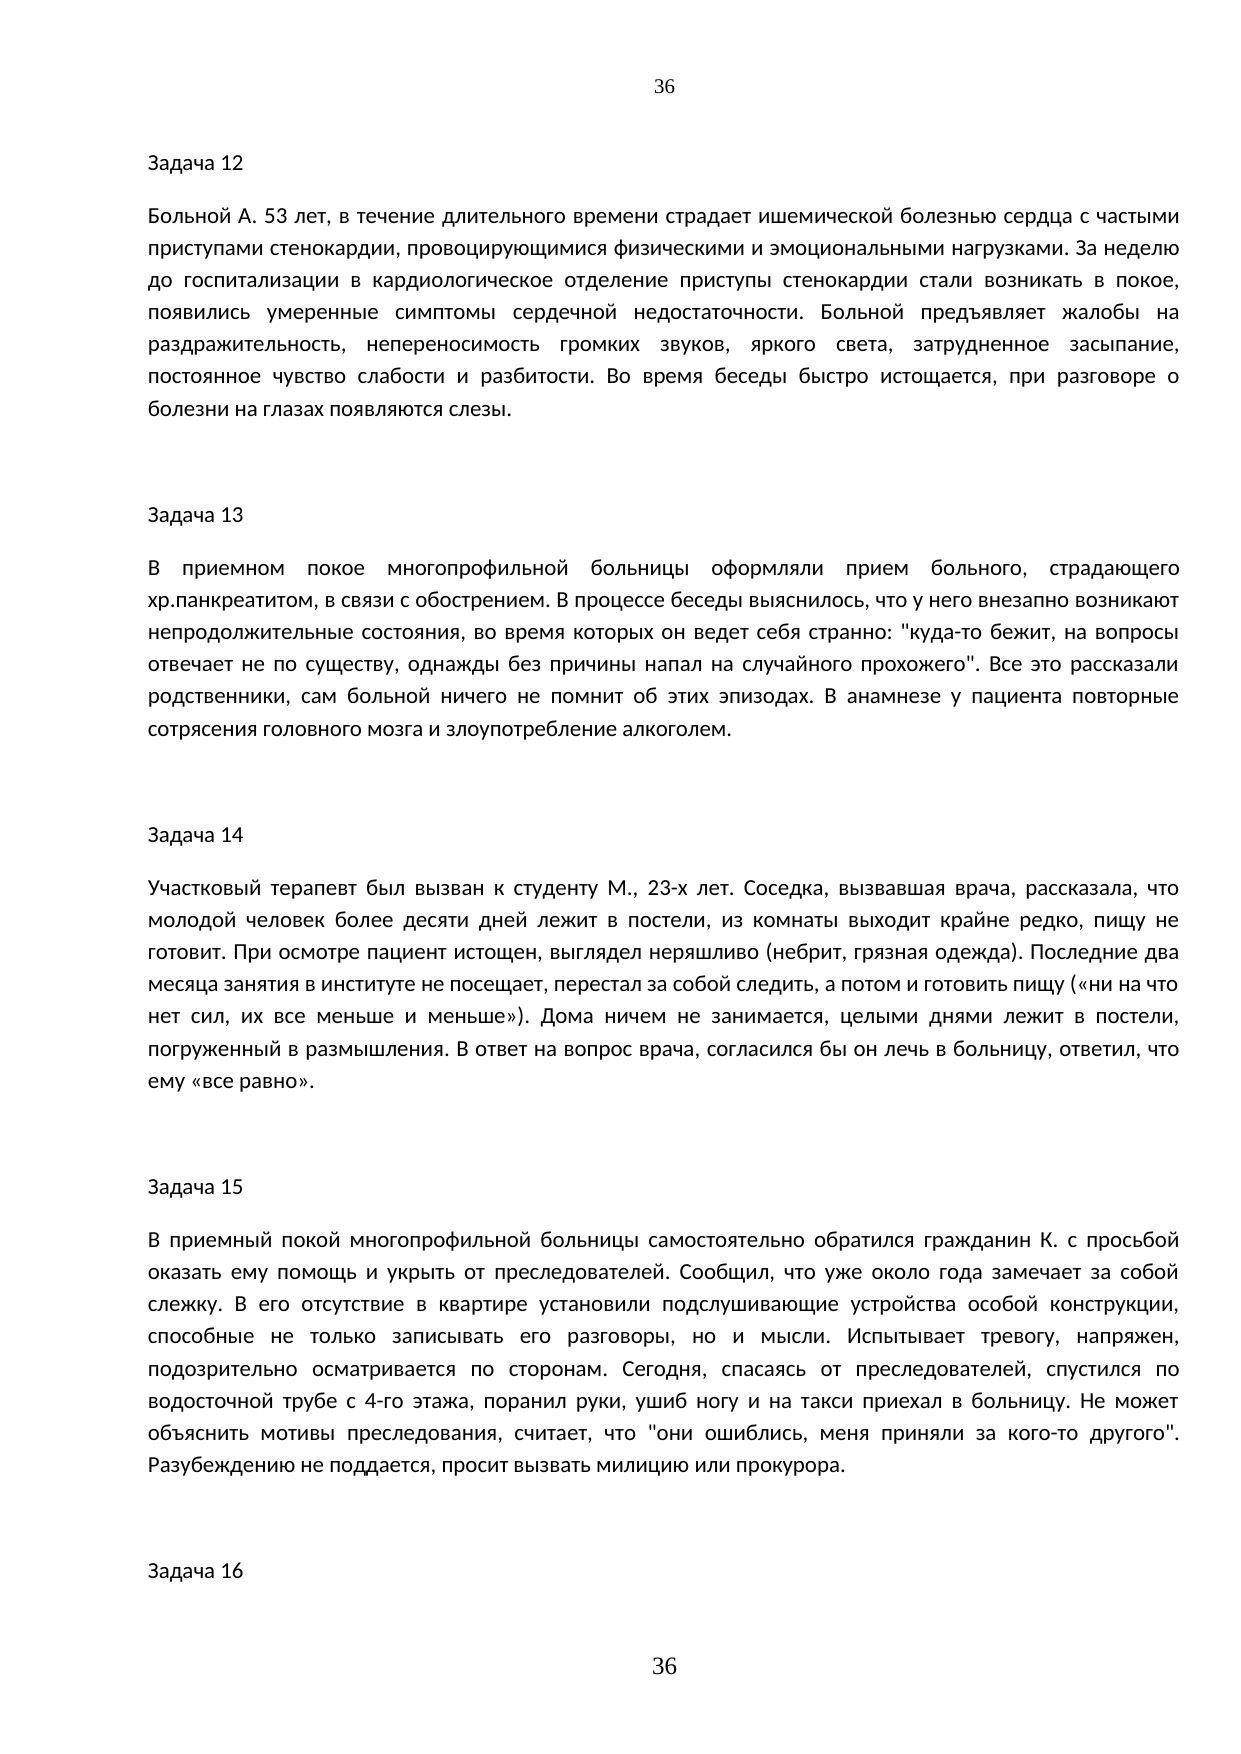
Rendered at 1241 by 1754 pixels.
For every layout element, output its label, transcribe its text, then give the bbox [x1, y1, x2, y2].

text В приемном покое многопрофильной больницы оформляли прием больного, страдающего хр.панкреатитом, в связи с обострением. В процессе беседы выяснилось, что у него внезапно возникают непродолжительные состояния, во время которых он ведет себя странно: "куда-то бежит, на вопросы отвечает не по существу, однажды без причины напал на случайного прохожего". Все это рассказали родственники, сам больной ничего не помнит об этих эпизодах. В анамнезе у пациента повторные сотрясения головного мозга и злоупотребление алкоголем. [148, 553, 1181, 742]
text Задача 12 [148, 148, 1181, 176]
text Задача 16 [148, 1556, 1181, 1584]
text Участковый терапевт был вызван к студенту М., 23-х лет. Соседка, вызвавшая врача, рассказала, что молодой человек более десяти дней лежит в постели, из комнаты выходит крайне редко, пищу не готовит. При осмотре пациент истощен, выглядел неряшливо (небрит, грязная одежда). Последние два месяца занятия в институте не посещает, перестал за собой следить, а потом и готовить пищу («ни на что нет сил, их все меньше и меньше»). Дома ничем не занимается, целыми днями лежит в постели, погруженный в размышления. В ответ на вопрос врача, согласился бы он лечь в больницу, ответил, что ему «все равно». [148, 873, 1181, 1094]
text Больной А. 53 лет, в течение длительного времени страдает ишемической болезнью сердца с частыми приступами стенокардии, провоцирующимися физическими и эмоциональными нагрузками. За неделю до госпитализации в кардиологическое отделение приступы стенокардии стали возникать в покое, появились умеренные симптомы сердечной недостаточности. Больной предъявляет жалобы на раздражительность, непереносимость громких звуков, яркого света, затрудненное засыпание, постоянное чувство слабости и разбитости. Во время беседы быстро истощается, при разговоре о болезни на глазах появляются слезы. [148, 201, 1181, 422]
text Задача 13 [148, 500, 1181, 528]
text В приемный покой многопрофильной больницы самостоятельно обратился гражданин К. с просьбой оказать ему помощь и укрыть от преследователей. Сообщил, что уже около года замечает за собой слежку. В его отсутствие в квартире установили подслушивающие устройства особой конструкции, способные не только записывать его разговоры, но и мысли. Испытывает тревогу, напряжен, подозрительно осматривается по сторонам. Сегодня, спасаясь от преследователей, спустился по водосточной трубе с 4-го этажа, поранил руки, ушиб ногу и на такси приехал в больницу. Не может объяснить мотивы преследования, считает, что "они ошиблись, меня приняли за кого-то другого". Разубеждению не поддается, просит вызвать милицию или прокурора. [148, 1225, 1181, 1478]
text Задача 15 [148, 1172, 1181, 1200]
text Задача 14 [148, 820, 1181, 848]
